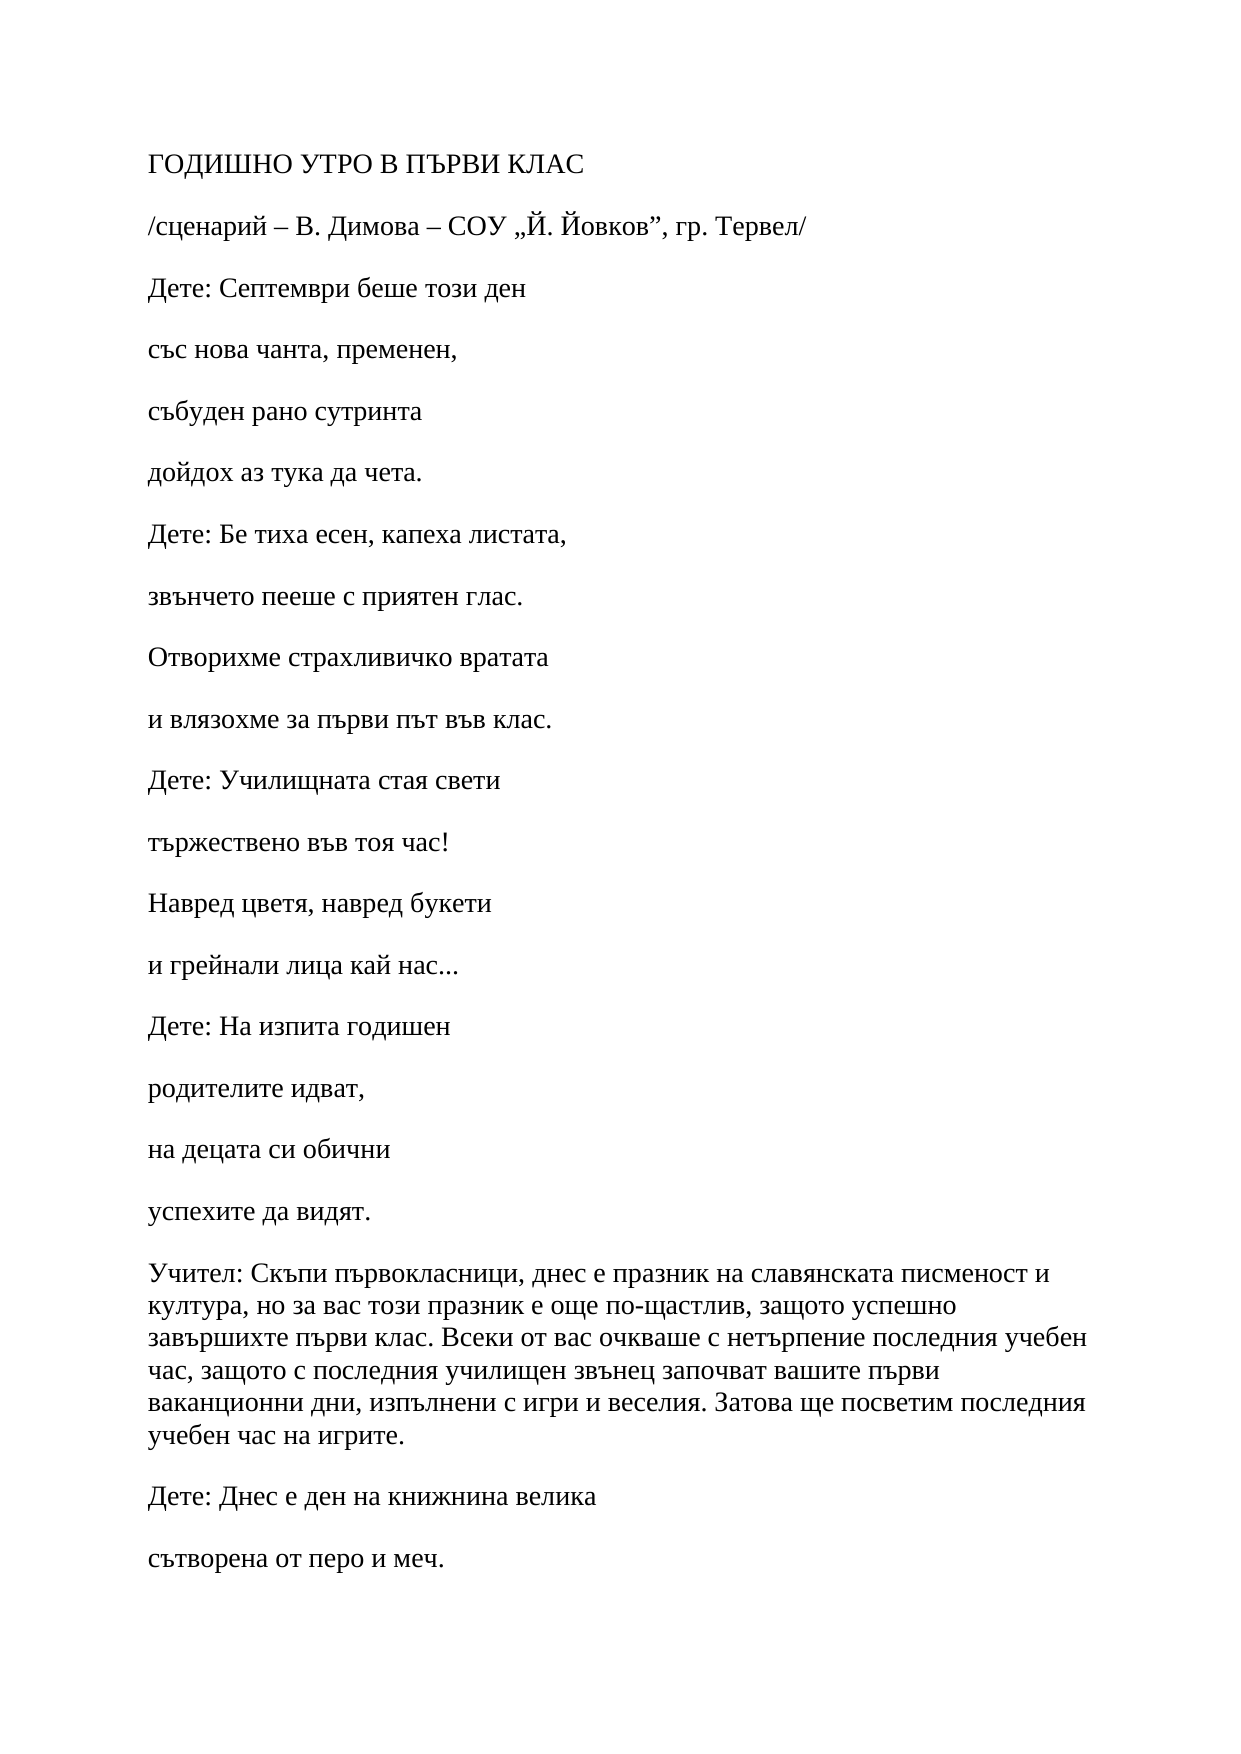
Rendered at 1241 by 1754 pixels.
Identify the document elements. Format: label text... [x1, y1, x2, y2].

text родителите идват, [148, 1071, 1093, 1103]
text ГОДИШНО УТРО В ПЪРВИ КЛАС [148, 148, 1093, 180]
text събуден рано сутринта [148, 394, 1093, 426]
text на децата си обични [148, 1133, 1093, 1165]
text Дете: Септември беше този ден [148, 271, 1093, 303]
text Дете: Бе тиха есен, капеха листата, [148, 517, 1093, 549]
text Навред цветя, навред букети [148, 886, 1093, 919]
text Отворихме страхливичко вратата [148, 640, 1093, 672]
text звънчето пееше с приятен глас. [148, 578, 1093, 611]
text и грейнали лица кай нас... [148, 948, 1093, 980]
text тържествено във тоя час! [148, 825, 1093, 857]
text сътворена от перо и меч. [148, 1541, 1093, 1573]
text Дете: На изпита годишен [148, 1009, 1093, 1042]
text със нова чанта, пременен, [148, 332, 1093, 365]
text /сценарий – В. Димова – СОУ „Й. Йовков”, гр. Тервел/ [148, 209, 1093, 242]
text Дете: Училищната стая свети [148, 763, 1093, 796]
text и влязохме за първи път във клас. [148, 702, 1093, 734]
text дойдох аз тука да чета. [148, 455, 1093, 488]
text Учител: Скъпи първокласници, днес е празник на славянската писменост и култура, но за вас този празник е още по-щастлив, защото успешно завършихте първи клас. Всеки от вас очкваше с нетърпение последния учебен час, защото с последния училищен звънец започват вашите първи ваканционни дни, изпълнени с игри и веселия. Затова ще посветим последния учебен час на игрите. [148, 1256, 1093, 1450]
text успехите да видят. [148, 1194, 1093, 1227]
text Дете: Днес е ден на книжнина велика [148, 1479, 1093, 1512]
